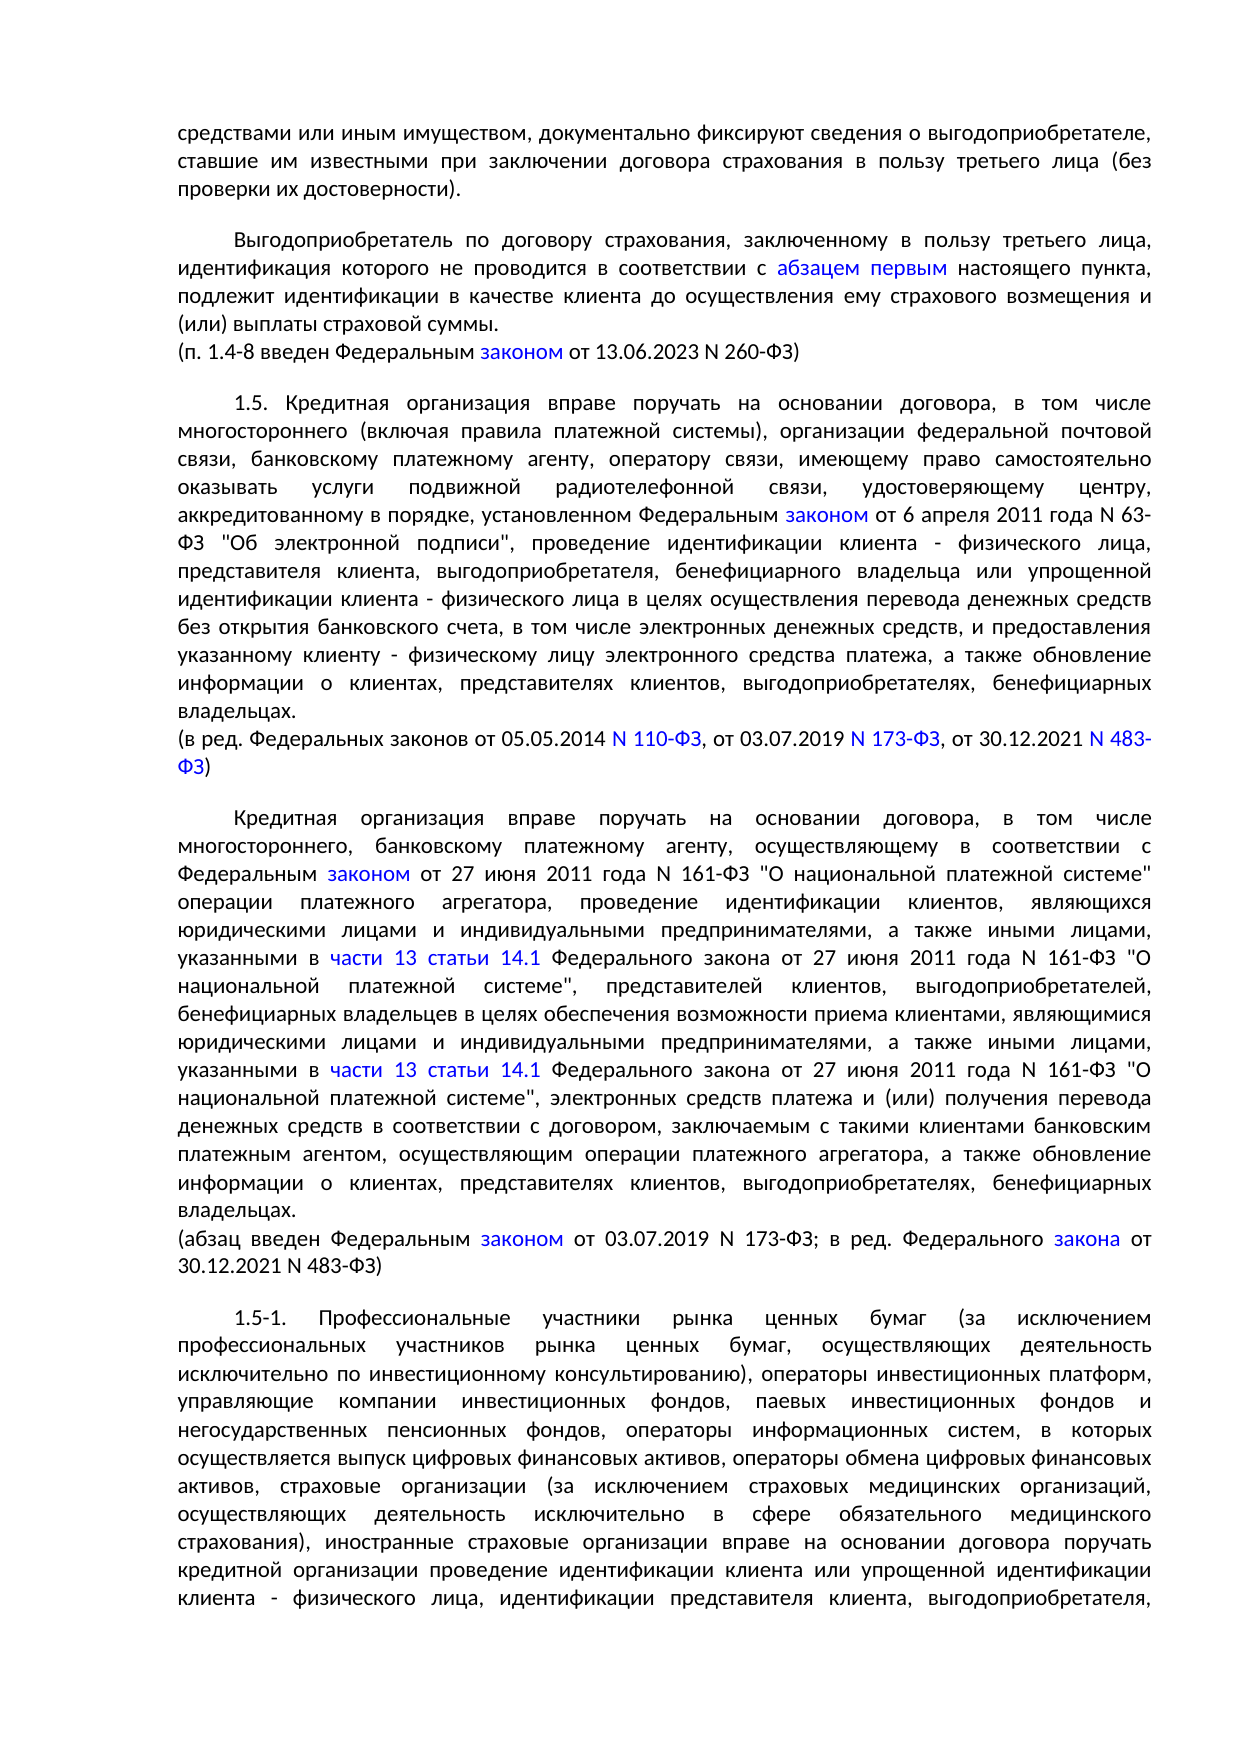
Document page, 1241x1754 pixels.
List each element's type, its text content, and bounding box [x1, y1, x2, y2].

text 1.5. Кредитная организация вправе поручать на основании договора, в том числе многостороннего (включая правила платежной системы), организации федеральной почтовой связи, банковскому платежному агенту, оператору связи, имеющему право самостоятельно оказывать услуги подвижной радиотелефонной связи, удостоверяющему центру, аккредитованному в порядке, установленном Федеральным законом от 6 апреля 2011 года N 63-ФЗ "Об электронной подписи", проведение идентификации клиента - физического лица, представителя клиента, выгодоприобретателя, бенефициарного владельца или упрощенной идентификации клиента - физического лица в целях осуществления перевода денежных средств без открытия банковского счета, в том числе электронных денежных средств, и предоставления указанному клиенту - физическому лицу электронного средства платежа, а также обновление информации о клиентах, представителях клиентов, выгодоприобретателях, бенефициарных владельцах. [177, 388, 1152, 724]
text Кредитная организация вправе поручать на основании договора, в том числе многостороннего, банковскому платежному агенту, осуществляющему в соответствии с Федеральным законом от 27 июня 2011 года N 161-ФЗ "О национальной платежной системе" операции платежного агрегатора, проведение идентификации клиентов, являющихся юридическими лицами и индивидуальными предпринимателями, а также иными лицами, указанными в части 13 статьи 14.1 Федерального закона от 27 июня 2011 года N 161-ФЗ "О национальной платежной системе", представителей клиентов, выгодоприобретателей, бенефициарных владельцев в целях обеспечения возможности приема клиентами, являющимися юридическими лицами и индивидуальными предпринимателями, а также иными лицами, указанными в части 13 статьи 14.1 Федерального закона от 27 июня 2011 года N 161-ФЗ "О национальной платежной системе", электронных средств платежа и (или) получения перевода денежных средств в соответствии с договором, заключаемым с такими клиентами банковским платежным агентом, осуществляющим операции платежного агрегатора, а также обновление информации о клиентах, представителях клиентов, выгодоприобретателях, бенефициарных владельцах. [177, 803, 1152, 1224]
text (п. 1.4-8 введен Федеральным законом от 13.06.2023 N 260-ФЗ) [177, 337, 1152, 365]
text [177, 118, 1152, 202]
text Выгодоприобретатель по договору страхования, заключенному в пользу третьего лица, идентификация которого не проводится в соответствии с абзацем первым настоящего пункта, подлежит идентификации в качестве клиента до осуществления ему страхового возмещения и (или) выплаты страховой суммы. [177, 225, 1152, 337]
text (в ред. Федеральных законов от 05.05.2014 N 110-ФЗ, от 03.07.2019 N 173-ФЗ, от 30.12.2021 N 483-ФЗ) [177, 724, 1152, 780]
text (абзац введен Федеральным законом от 03.07.2019 N 173-ФЗ; в ред. Федерального закона от 30.12.2021 N 483-ФЗ) [177, 1224, 1152, 1280]
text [177, 1303, 1152, 1611]
